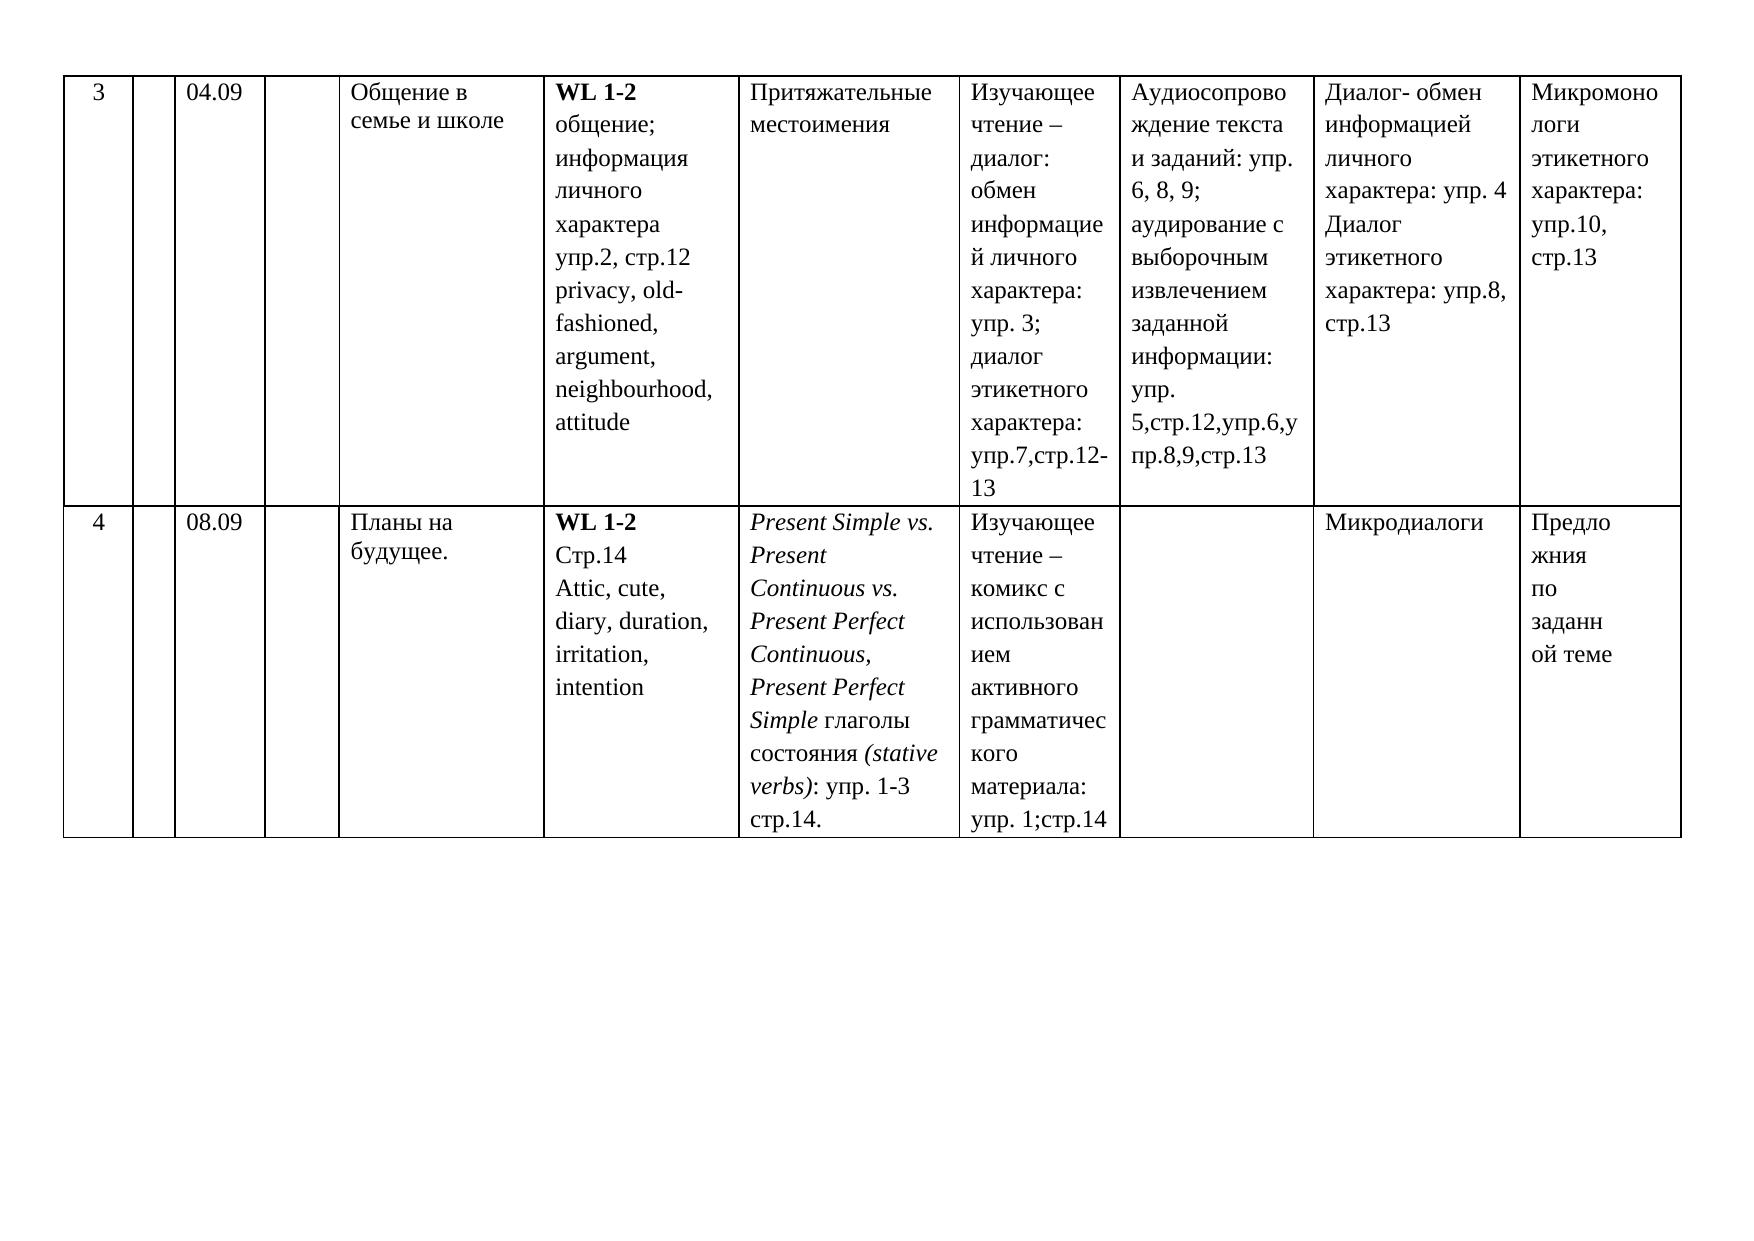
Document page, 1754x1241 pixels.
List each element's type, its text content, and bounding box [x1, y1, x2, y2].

table_cell 08.09 [176, 507, 264, 837]
table_cell [134, 77, 174, 505]
table_cell Present Simple vs. Present Continuous vs. Present Perfect Continuous, Present Perfect Simple глаголы состояния (stative verbs): упр. 1-3 стр.14. [740, 507, 959, 837]
table_cell WL 1-2 Стр.14 Attic, cute, diary, duration, irritation, intention [545, 507, 738, 837]
table_cell Аудиосопровождение текста и заданий: упр. 6, 8, 9; аудирование с выборочным извлечением заданной информации: упр. 5,стр.12,упр.6,упр.8,9,стр.13 [1121, 77, 1313, 505]
table_cell 04.09 [176, 77, 264, 505]
table_cell WL 1-2 общение; информация личного характера упр.2, стр.12 privacy, old- fashioned, argument, neighbourhood, attitude [545, 77, 738, 505]
table_cell [266, 77, 339, 505]
table_cell [134, 507, 174, 837]
table_cell Изучающее чтение – комикс с использованием активного грамматического материала: упр. 1;стр.14 [960, 507, 1119, 837]
table_cell 3 [65, 77, 132, 505]
table_cell [266, 507, 338, 837]
table_cell Общение в семье и школе [340, 77, 543, 505]
table_cell Притяжательные местоимения [740, 77, 959, 505]
table_cell Планы на будущее. [340, 507, 543, 837]
table_cell Микродиалоги [1314, 507, 1519, 837]
table_cell Диалог- обмен информацией личного характера: упр. 4 Диалог этикетного характера: упр.8, стр.13 [1315, 77, 1519, 505]
table_cell Микромонологи этикетного характера: упр.10, стр.13 [1521, 77, 1680, 505]
table_cell Изучающее чтение –диалог: обмен информацией личного характера: упр. 3; диалог этикетного характера: упр.7,стр.12-13 [960, 77, 1119, 505]
table_cell Предложния по заданной теме [1521, 507, 1680, 837]
table_cell 4 [64, 507, 132, 837]
table_cell [1121, 507, 1313, 837]
